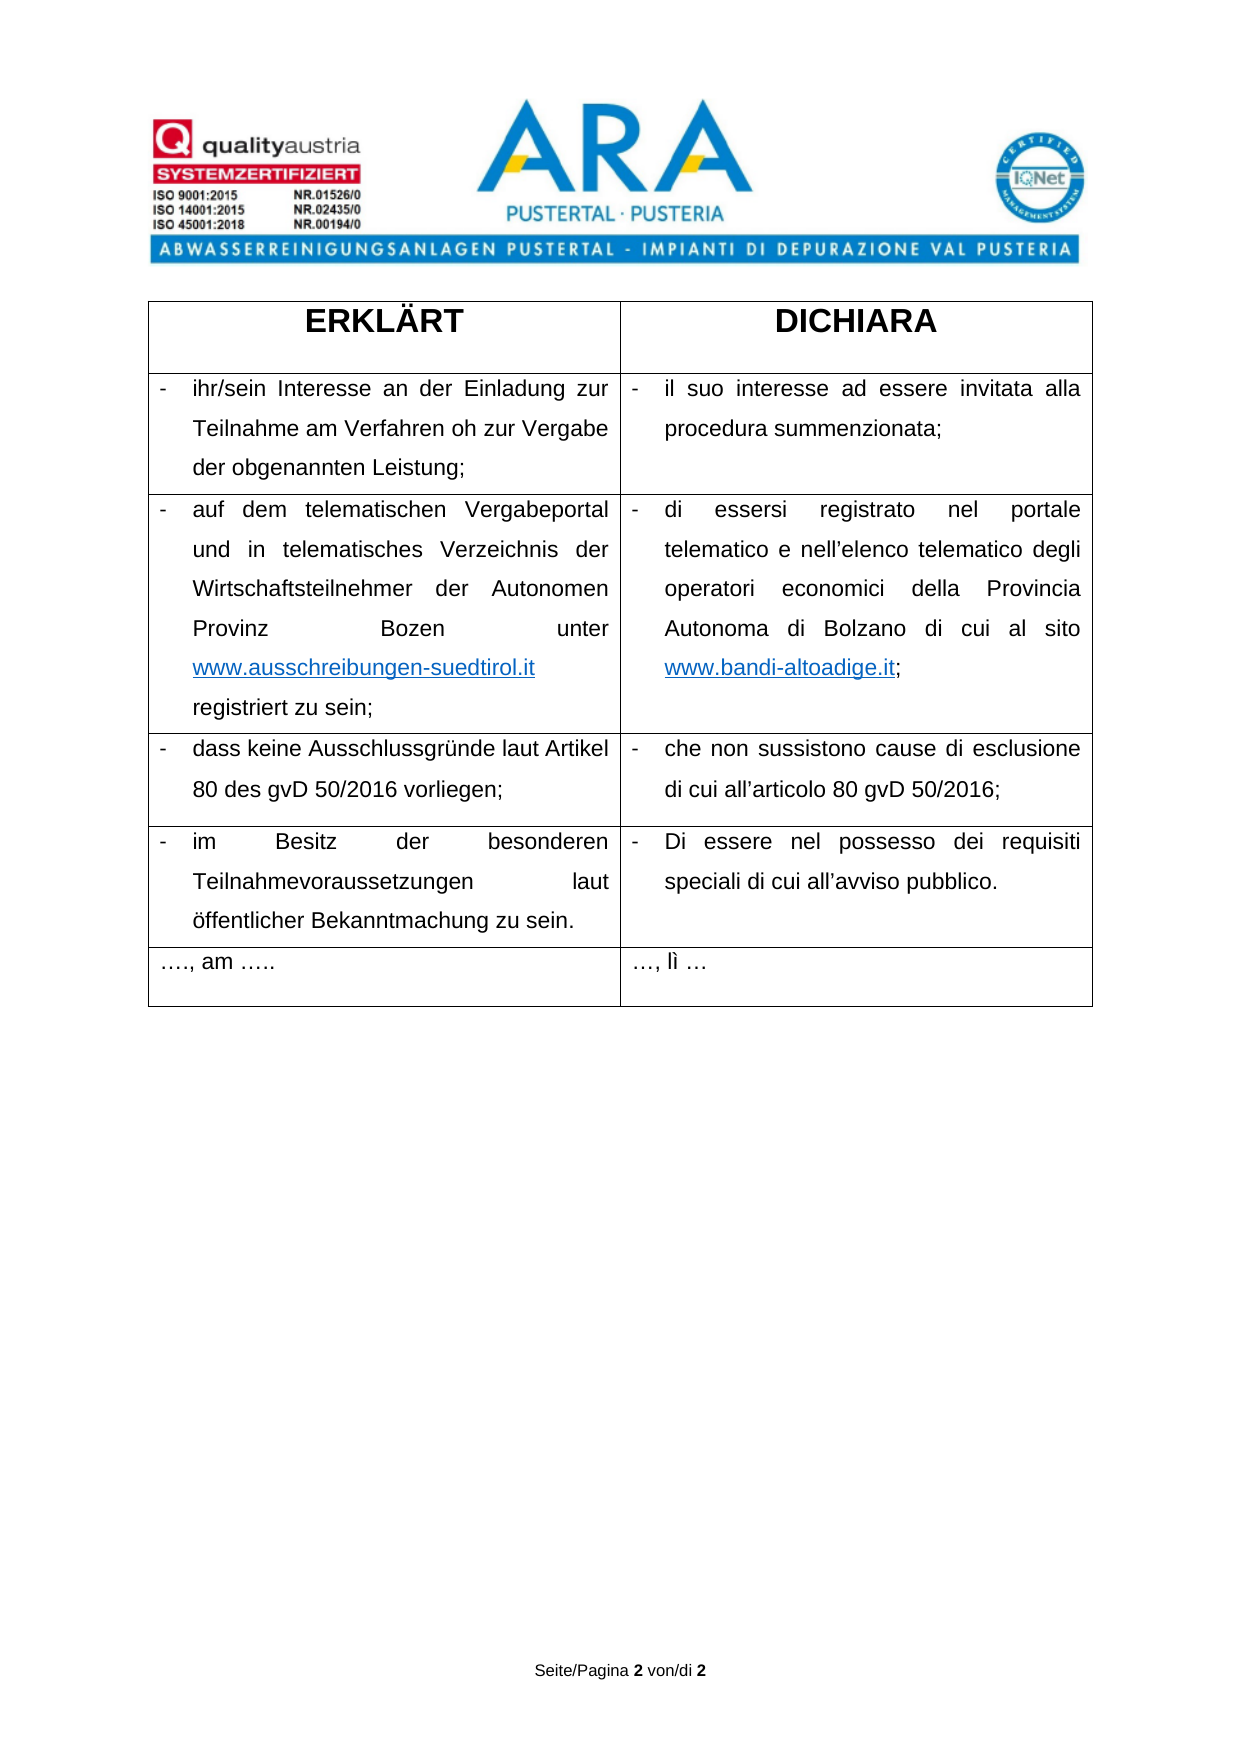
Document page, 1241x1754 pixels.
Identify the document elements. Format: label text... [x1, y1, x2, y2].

table_cell dass keine Ausschlussgründe laut Artikel 80 des gvD 50/2016 vorliegen; [149, 734, 620, 826]
table_cell …., am ….. [149, 948, 620, 1006]
table_cell ihr/sein Interesse an der Einladung zur Teilnahme am Verfahren oh zur Vergabe der obgenannten Leistung; [149, 374, 620, 494]
table_cell Di essere nel possesso dei requisiti speciali di cui all’avviso pubblico. [621, 827, 1092, 947]
table_cell …, lì … [621, 948, 1092, 1006]
table_cell auf dem telematischen Vergabeportal und in telematisches Verzeichnis der Wirtschaftsteilnehmer der Autonomen Provinz Bozen unter www.ausschreibungen-suedtirol.it registriert zu sein; [149, 495, 620, 733]
table_cell di essersi registrato nel portale telematico e nell’elenco telematico degli operatori economici della Provincia Autonoma di Bolzano di cui al sito www.bandi-altoadige.it; [621, 495, 1092, 733]
picture [147, 73, 1093, 273]
table_cell im Besitz der besonderen Teilnahmevoraussetzungen laut öffentlicher Bekanntmachung zu sein. [149, 827, 620, 947]
table_cell che non sussistono cause di esclusione di cui all’articolo 80 gvD 50/2016; [621, 734, 1092, 826]
table_cell il suo interesse ad essere invitata alla procedura summenzionata; [621, 374, 1092, 494]
table_cell DICHIARA [621, 302, 1092, 373]
table_cell Erklärt [149, 302, 620, 373]
